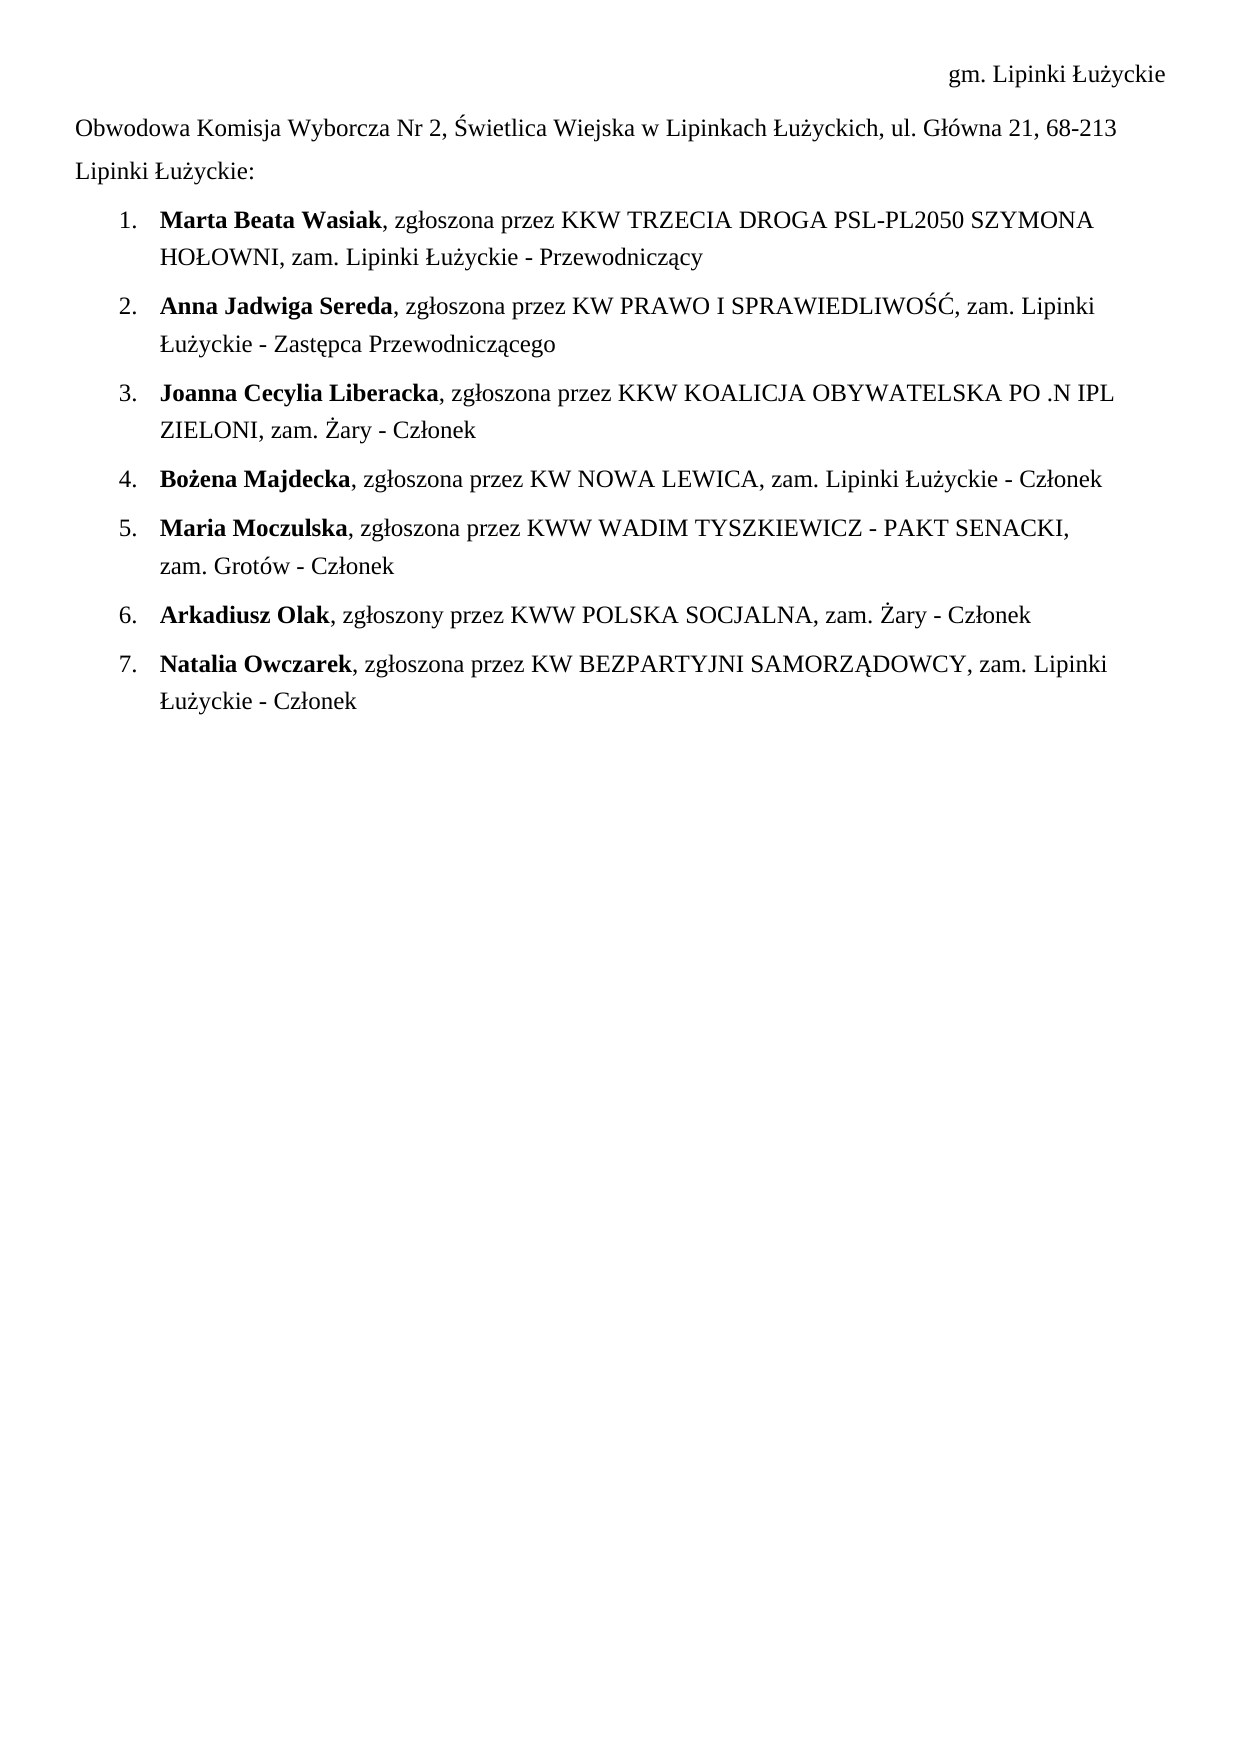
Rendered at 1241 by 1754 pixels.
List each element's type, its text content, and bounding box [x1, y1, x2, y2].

text gm. Lipinki Łużyckie [75, 59, 1165, 88]
text Obwodowa Komisja Wyborcza Nr 2, Świetlica Wiejska w Lipinkach Łużyckich, ul. Główna 21, 68-213 Lipinki Łużyckie: [75, 113, 1165, 185]
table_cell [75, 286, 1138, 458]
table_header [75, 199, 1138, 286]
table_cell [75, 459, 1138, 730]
